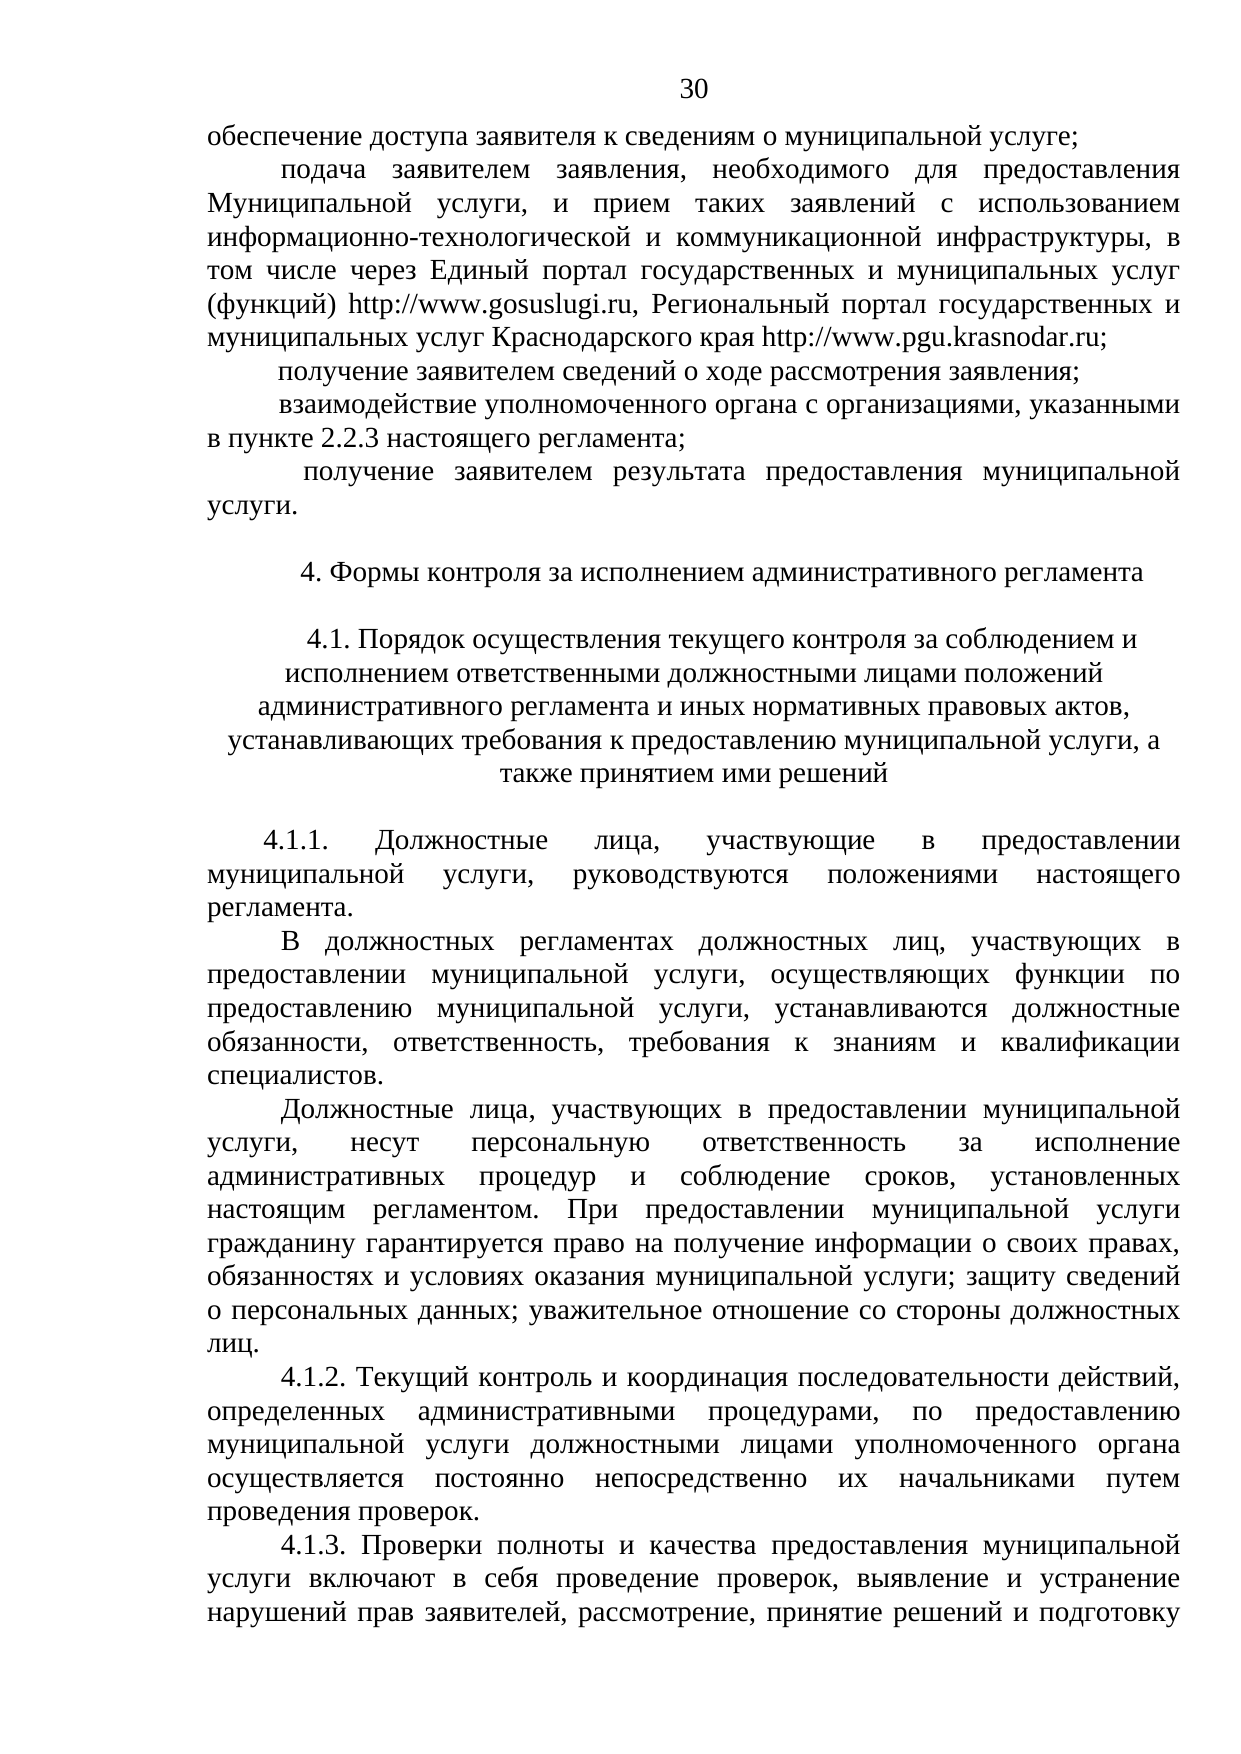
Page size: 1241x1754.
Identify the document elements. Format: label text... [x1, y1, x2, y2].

text 4.1.1. Должностные лица, участвующие в предоставлении муниципальной услуги, руководствуются положениями настоящего регламента. [207, 822, 1181, 923]
text получение заявителем сведений о ходе рассмотрения заявления; [207, 353, 1181, 386]
text Должностные лица, участвующих в предоставлении муниципальной услуги, несут персональную ответственность за исполнение административных процедур и соблюдение сроков, установленных настоящим регламентом. При предоставлении муниципальной услуги гражданину гарантируется право на получение информации о своих правах, обязанностях и условиях оказания муниципальной услуги; защиту сведений о персональных данных; уважительное отношение со стороны должностных лиц. [207, 1091, 1181, 1359]
text подача заявителем заявления, необходимого для предоставления Муниципальной услуги, и прием таких заявлений с использованием информационно-технологической и коммуникационной инфраструктуры, в том числе через Единый портал государственных и муниципальных услуг (функций) http://www.gosuslugi.ru, Региональный портал государственных и муниципальных услуг Краснодарского края http://www.pgu.krasnodar.ru; [207, 152, 1181, 353]
text взаимодействие уполномоченного органа с организациями, указанными в пункте 2.2.3 настоящего регламента; [207, 386, 1181, 453]
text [207, 118, 1181, 152]
text 4.1.2. Текущий контроль и координация последовательности действий, определенных административными процедурами, по предоставлению муниципальной услуги должностными лицами уполномоченного органа осуществляется постоянно непосредственно их начальниками путем проведения проверок. [207, 1359, 1181, 1527]
text 4.1. Порядок осуществления текущего контроля за соблюдением и исполнением ответственными должностными лицами положений административного регламента и иных нормативных правовых актов, устанавливающих требования к предоставлению муниципальной услуги, а также принятием ими решений [207, 621, 1181, 789]
text 4. Формы контроля за исполнением административного регламента [207, 554, 1181, 588]
text получение заявителем результата предоставления муниципальной услуги. [207, 453, 1181, 521]
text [207, 1527, 1181, 1627]
text В должностных регламентах должностных лиц, участвующих в предоставлении муниципальной услуги, осуществляющих функции по предоставлению муниципальной услуги, устанавливаются должностные обязанности, ответственность, требования к знаниям и квалификации специалистов. [207, 923, 1181, 1091]
